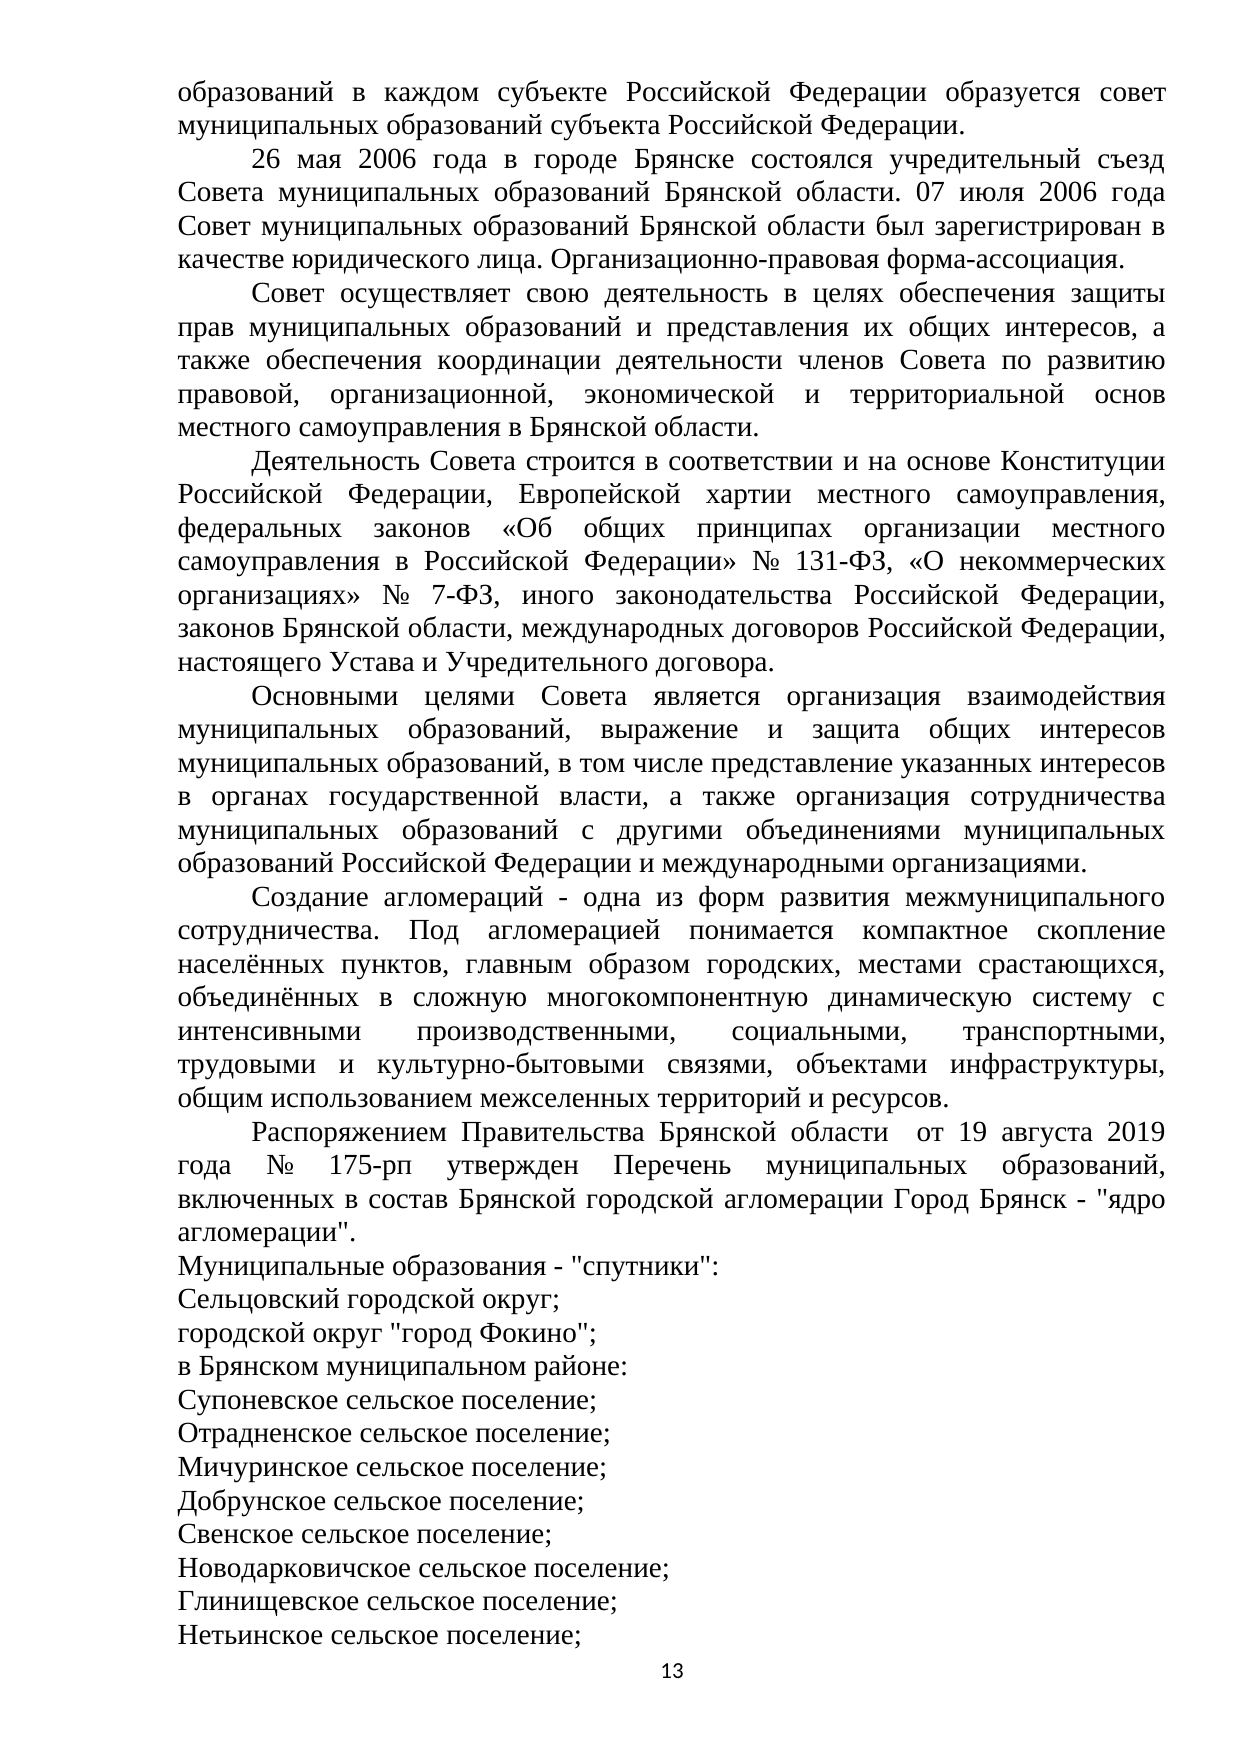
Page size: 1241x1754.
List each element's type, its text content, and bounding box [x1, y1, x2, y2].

text Распоряжением Правительства Брянской области от 19 августа 2019 года № 175-рп утвержден Перечень муниципальных образований, включенных в состав Брянской городской агломерации Город Брянск - "ядро агломерации". [177, 1114, 1166, 1248]
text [177, 74, 1166, 141]
list Создание агломераций - одна из форм развития межмуниципального сотрудничества. Под агломерацией понимается компактное скопление населённых пунктов, главным образом городских, местами срастающихся, объединённых в сложную многокомпонентную динамическую систему с интенсивными производственными, социальными, транспортными, трудовыми и культурно-бытовыми связями, объектами инфраструктуры, общим использованием межселенных территорий и ресурсов. [177, 879, 1166, 1114]
text Основными целями Совета является организация взаимодействия муниципальных образований, выражение и защита общих интересов муниципальных образований, в том числе представление указанных интересов в органах государственной власти, а также организация сотрудничества муниципальных образований с другими объединениями муниципальных образований Российской Федерации и международными организациями. [177, 678, 1166, 879]
text Совет осуществляет свою деятельность в целях обеспечения защиты прав муниципальных образований и представления их общих интересов, а также обеспечения координации деятельности членов Совета по развитию правовой, организационной, экономической и территориальной основ местного самоуправления в Брянской области. [177, 275, 1166, 443]
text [177, 1248, 1166, 1650]
text 26 мая 2006 года в городе Брянске состоялся учредительный съезд Совета муниципальных образований Брянской области. 07 июля 2006 года Совет муниципальных образований Брянской области был зарегистрирован в качестве юридического лица. Организационно-правовая форма-ассоциация. [177, 141, 1166, 275]
text Деятельность Совета строится в соответствии и на основе Конституции Российской Федерации, Европейской хартии местного самоуправления, федеральных законов «Об общих принципах организации местного самоуправления в Российской Федерации» № 131-ФЗ, «О некоммерческих организациях» № 7-ФЗ, иного законодательства Российской Федерации, законов Брянской области, международных договоров Российской Федерации, настоящего Устава и Учредительного договора. [177, 443, 1166, 678]
